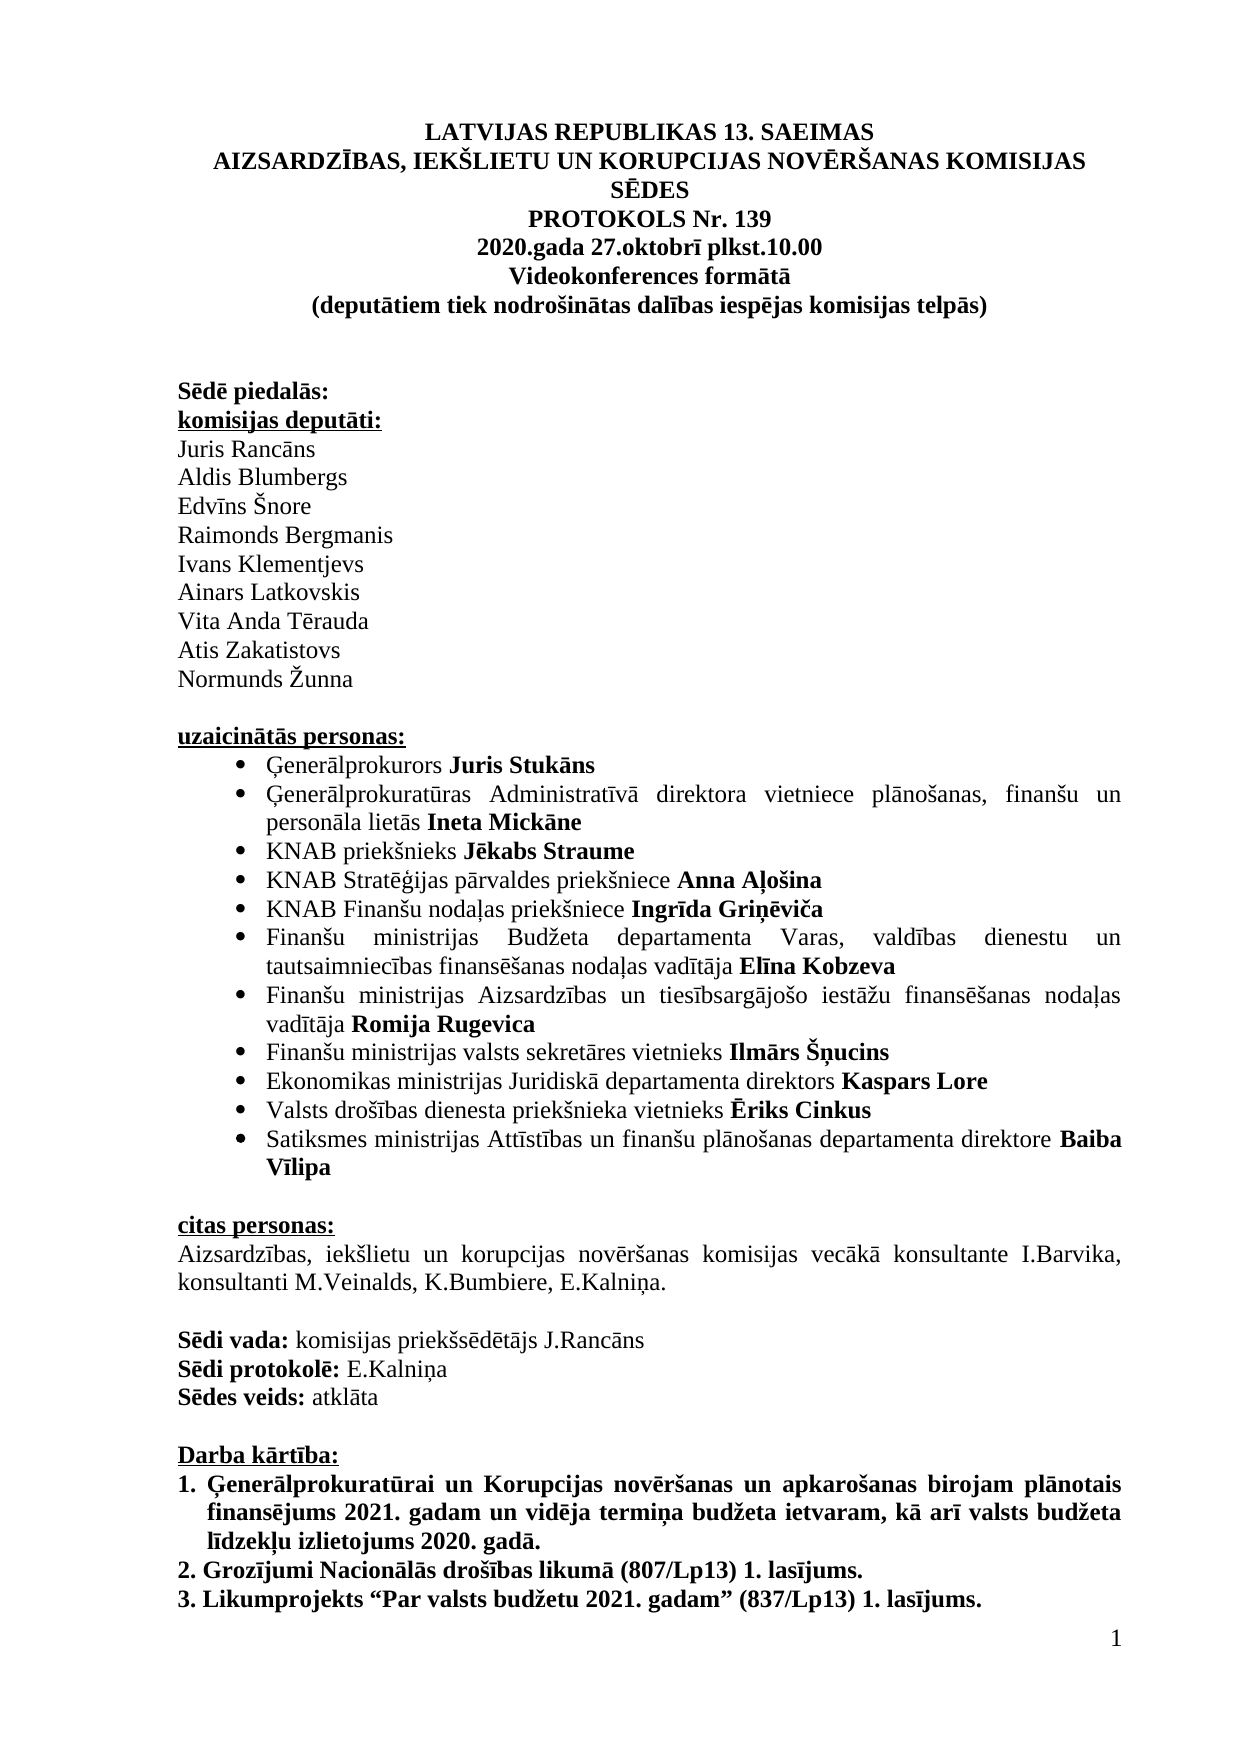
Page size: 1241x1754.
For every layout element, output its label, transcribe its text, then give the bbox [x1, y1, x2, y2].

list Ģenerālprokuratūras Administratīvā direktora vietniece plānošanas, finanšu un personāla lietās Ineta Mickāne [236, 779, 1122, 836]
text 3. Likumprojekts “Par valsts budžetu 2021. gadam” (837/Lp13) 1. lasījums. [177, 1584, 1122, 1612]
text Sēdē piedalās: [177, 376, 1122, 405]
text Sēdi vada: komisijas priekšsēdētājs J.Rancāns [177, 1325, 1122, 1354]
text (deputātiem tiek nodrošinātas dalības iespējas komisijas telpās) [177, 290, 1122, 319]
text 2020.gada 27.oktobrī plkst.10.00 [177, 232, 1122, 261]
list Normunds Žunna [177, 664, 1122, 692]
text Videokonferences formātā [177, 261, 1122, 290]
list Finanšu ministrijas valsts sekretāres vietnieks Ilmārs Šņucins [236, 1037, 1122, 1066]
title LATVIJAS REPUBLIKAS 13. SAEIMAS [177, 117, 1122, 146]
text citas personas: [177, 1210, 1122, 1239]
list Edvīns Šnore [177, 491, 1122, 520]
list Satiksmes ministrijas Attīstības un finanšu plānošanas departamenta direktore Baiba Vīlipa [236, 1124, 1122, 1181]
text PROTOKOLS Nr. 139 [177, 204, 1122, 232]
text Aizsardzības, iekšlietu un korupcijas novēršanas komisijas vecākā konsultante I.Barvika, konsultanti M.Veinalds, K.Bumbiere, E.Kalniņa. [177, 1239, 1122, 1296]
list Finanšu ministrijas Budžeta departamenta Varas, valdības dienestu un tautsaimniecības finansēšanas nodaļas vadītāja Elīna Kobzeva [236, 922, 1122, 980]
text Sēdi protokolē: E.Kalniņa [177, 1354, 1122, 1382]
title AIZSARDZĪBAS, IEKŠLIETU UN KORUPCIJAS NOVĒRŠANAS KOMISIJAS SĒDES [177, 146, 1122, 204]
list Valsts drošības dienesta priekšnieka vietnieks Ēriks Cinkus [236, 1095, 1122, 1124]
list Ivans Klementjevs [177, 549, 1122, 577]
list Aldis Blumbergs [177, 462, 1122, 491]
list Juris Rancāns [177, 434, 1122, 462]
text Sēdes veids: atklāta [177, 1382, 1122, 1411]
list Vita Anda Tērauda [177, 606, 1122, 635]
list Ainars Latkovskis [177, 577, 1122, 606]
text 2. Grozījumi Nacionālās drošības likumā (807/Lp13) 1. lasījums. [177, 1555, 1122, 1584]
list KNAB priekšnieks Jēkabs Straume [236, 836, 1122, 865]
text Darba kārtība: [177, 1440, 1122, 1469]
list Ekonomikas ministrijas Juridiskā departamenta direktors Kaspars Lore [236, 1066, 1122, 1095]
list Finanšu ministrijas Aizsardzības un tiesībsargājošo iestāžu finansēšanas nodaļas vadītāja Romija Rugevica [236, 980, 1122, 1037]
text komisijas deputāti: [177, 405, 1122, 434]
list KNAB Stratēģijas pārvaldes priekšniece Anna Aļošina [236, 865, 1122, 894]
list uzaicinātās personas: [177, 721, 1122, 750]
list Atis Zakatistovs [177, 635, 1122, 664]
list KNAB Finanšu nodaļas priekšniece Ingrīda Griņēviča [236, 894, 1122, 922]
list Raimonds Bergmanis [177, 520, 1122, 549]
list Ģenerālprokurors Juris Stukāns [236, 750, 1122, 779]
